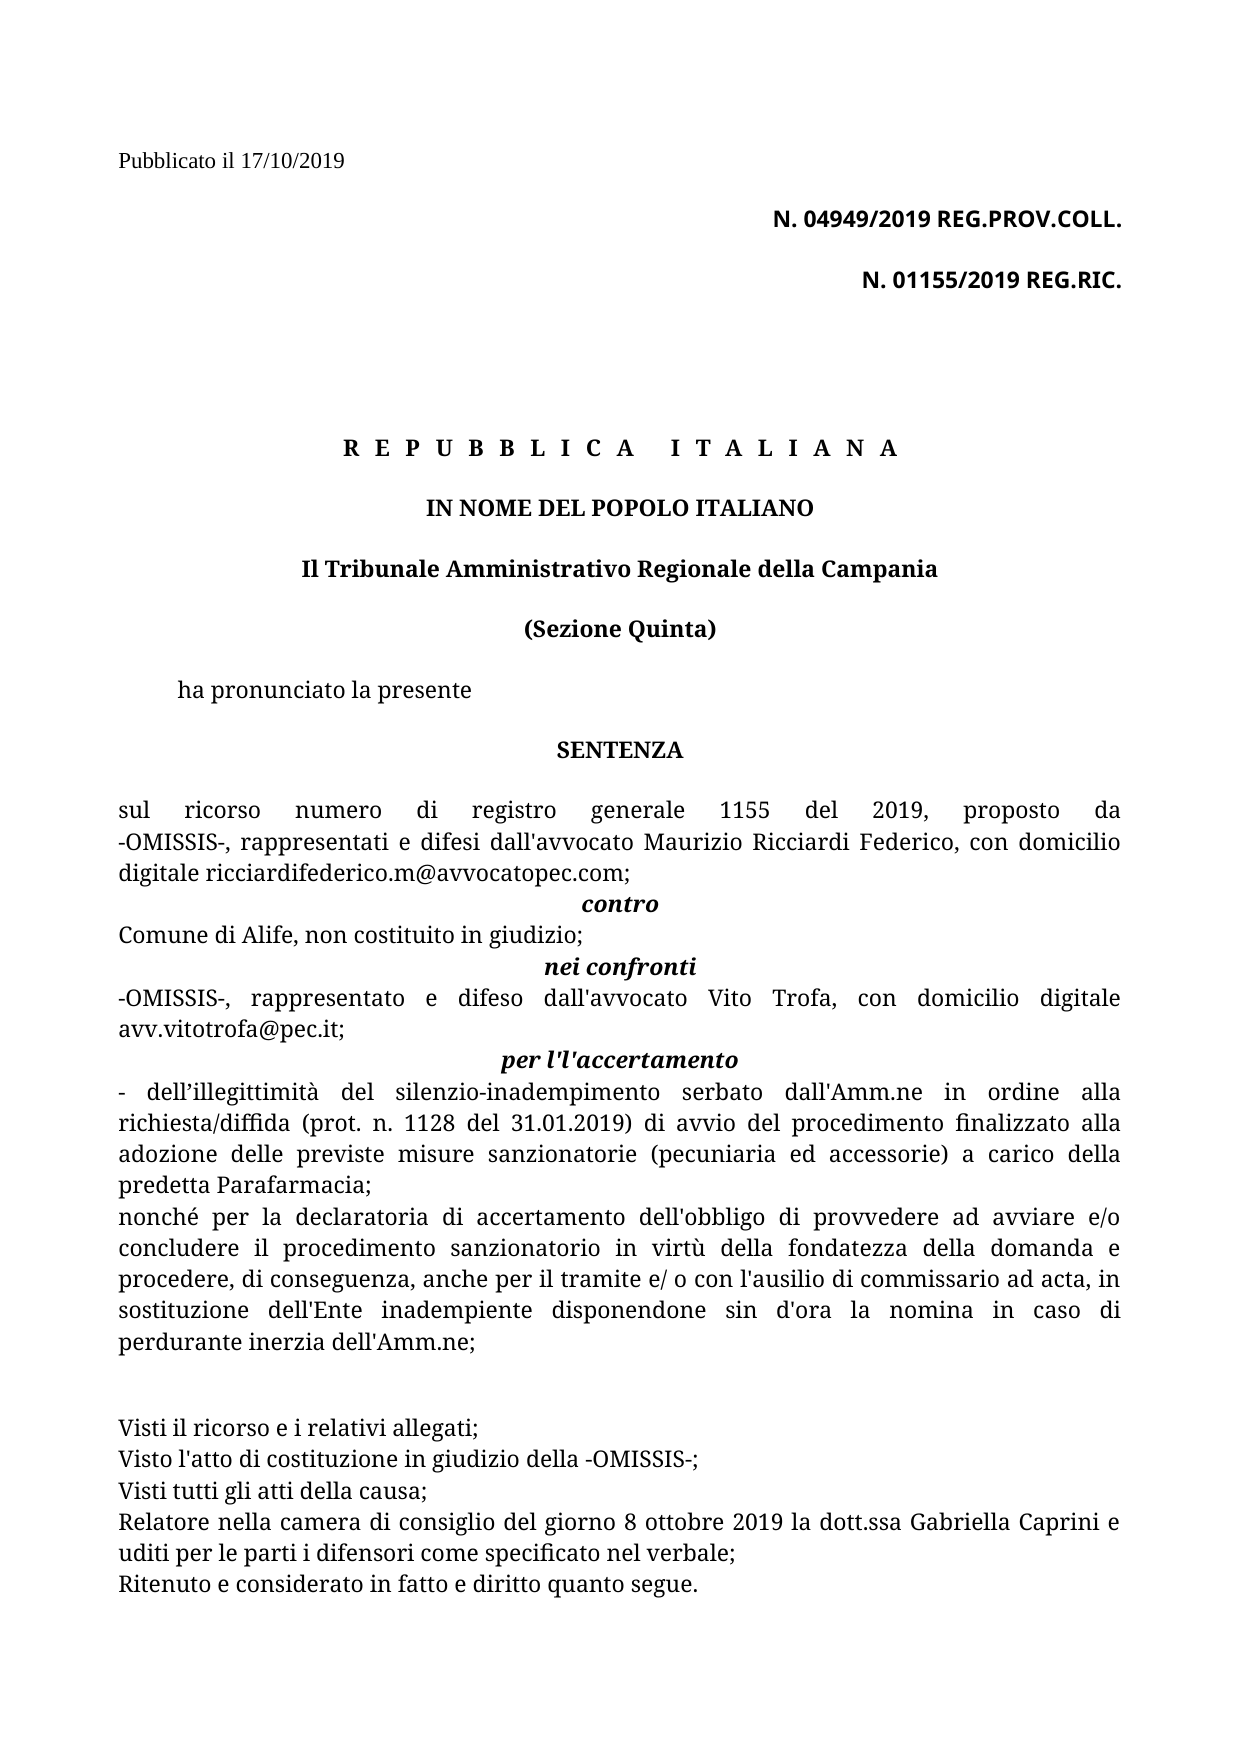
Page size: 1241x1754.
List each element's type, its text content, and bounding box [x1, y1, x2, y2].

text IN NOME DEL POPOLO ITALIANO [118, 492, 1122, 524]
text Comune di Alife, non costituito in giudizio; [118, 919, 1122, 951]
text REPUBBLICA ITALIANA [118, 432, 1122, 463]
text Relatore nella camera di consiglio del giorno 8 ottobre 2019 la dott.ssa Gabriella Caprini e uditi per le parti i difensori come specificato nel verbale; [118, 1506, 1122, 1568]
text Visto l'atto di costituzione in giudizio della -OMISSIS-; [118, 1443, 1122, 1474]
text Visti tutti gli atti della causa; [118, 1474, 1122, 1506]
text per l'l'accertamento [118, 1044, 1122, 1076]
text Visti il ricorso e i relativi allegati; [118, 1412, 1122, 1443]
text Ritenuto e considerato in fatto e diritto quanto segue. [118, 1568, 1122, 1599]
text N. 04949/2019 REG.PROV.COLL. [118, 203, 1122, 234]
text -OMISSIS-, rappresentato e difeso dall'avvocato Vito Trofa, con domicilio digitale avv.vitotrofa@pec.it; [118, 982, 1122, 1044]
text N. 01155/2019 REG.RIC. [118, 263, 1122, 295]
text (Sezione Quinta) [118, 613, 1122, 644]
text ha pronunciato la presente [118, 674, 1122, 705]
text sul ricorso numero di registro generale 1155 del 2019, proposto da -OMISSIS-, rappresentati e difesi dall'avvocato Maurizio Ricciardi Federico, con domicilio digitale ricciardifederico.m@avvocatopec.com; [118, 794, 1122, 888]
text nei confronti [118, 951, 1122, 982]
text SENTENZA [118, 734, 1122, 765]
text Pubblicato il 17/10/2019 [118, 148, 1122, 174]
text Il Tribunale Amministrativo Regionale della Campania [118, 553, 1122, 584]
text - dell’illegittimità del silenzio-inadempimento serbato dall'Amm.ne in ordine alla richiesta/diffida (prot. n. 1128 del 31.01.2019) di avvio del procedimento finalizzato alla adozione delle previste misure sanzionatorie (pecuniaria ed accessorie) a carico della predetta Parafarmacia; [118, 1076, 1122, 1201]
text nonché per la declaratoria di accertamento dell'obbligo di provvedere ad avviare e/o concludere il procedimento sanzionatorio in virtù della fondatezza della domanda e procedere, di conseguenza, anche per il tramite e/ o con l'ausilio di commissario ad acta, in sostituzione dell'Ente inadempiente disponendone sin d'ora la nomina in caso di perdurante inerzia dell'Amm.ne; [118, 1201, 1122, 1357]
text contro [118, 888, 1122, 919]
